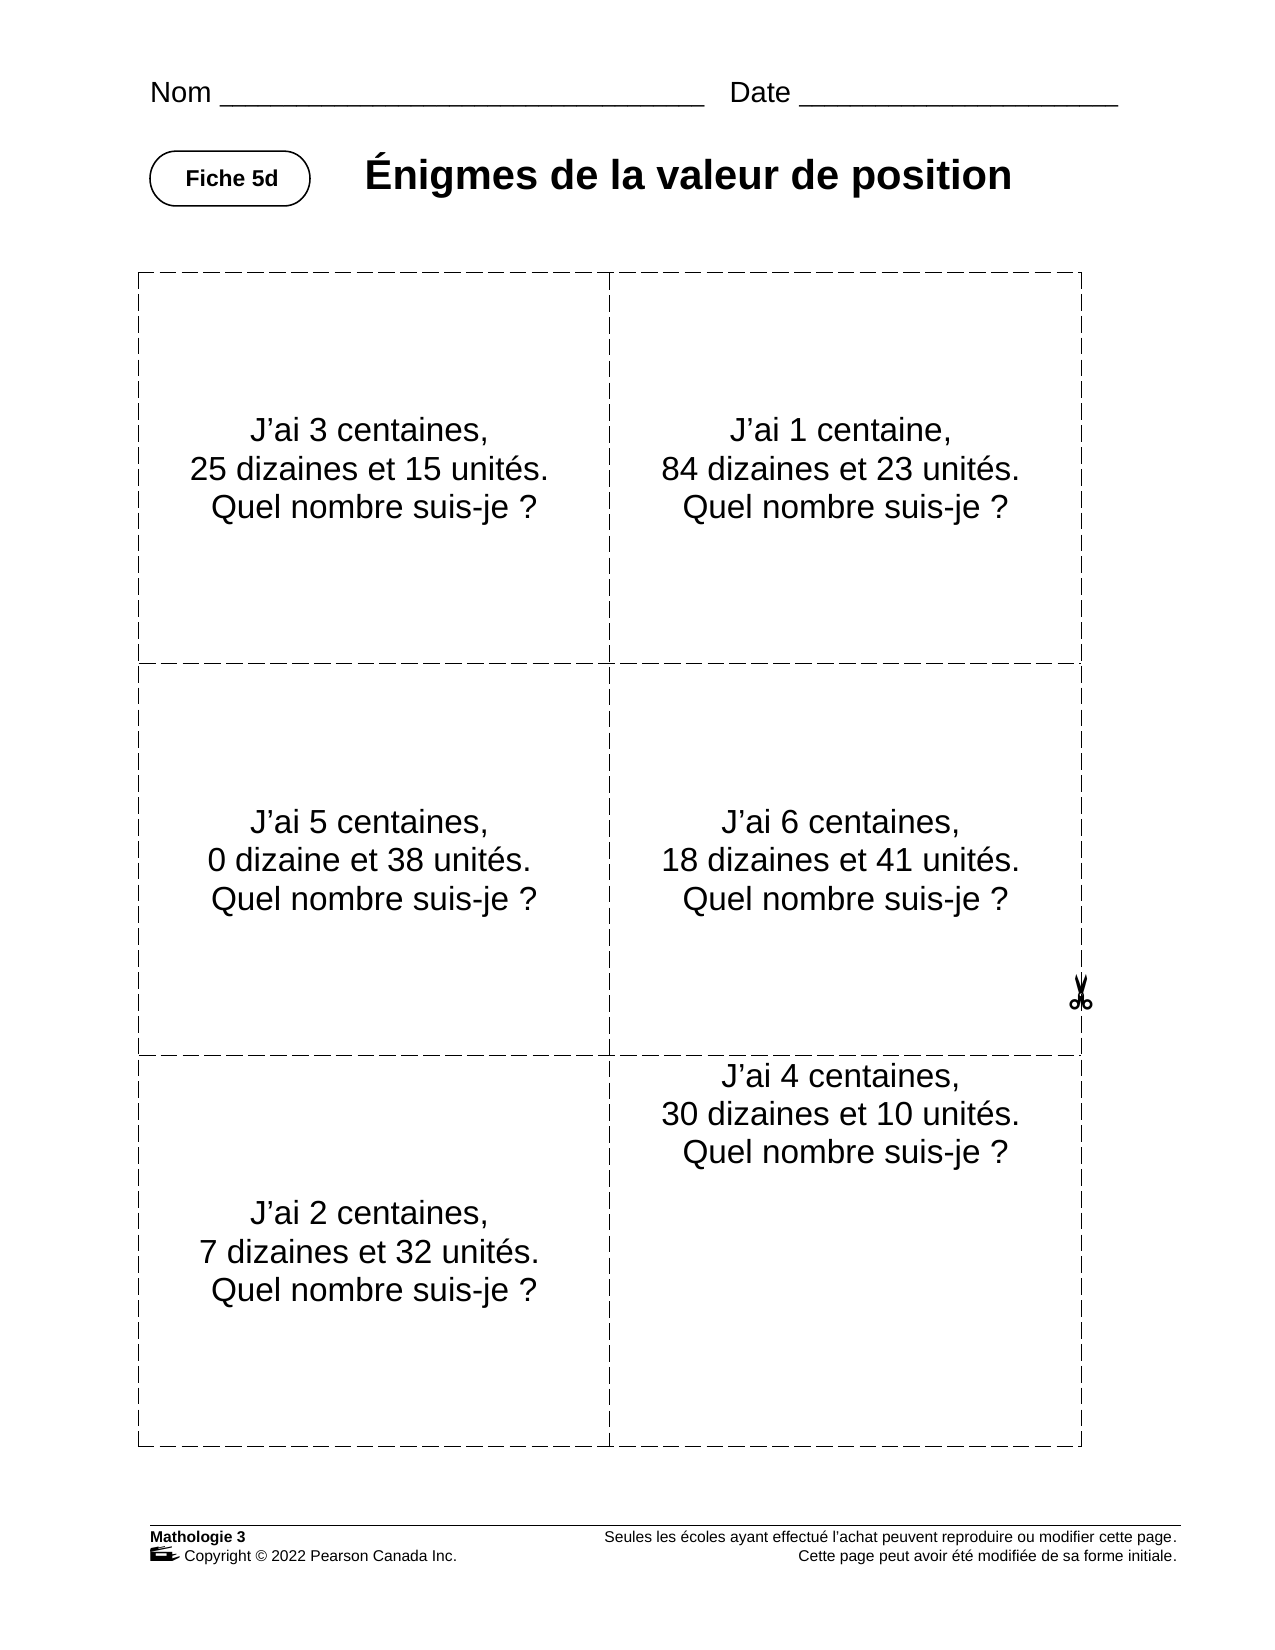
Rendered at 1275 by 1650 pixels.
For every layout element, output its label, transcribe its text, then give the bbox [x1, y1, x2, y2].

table_cell J’ai 4 centaines, 30 dizaines et 10 unités. Quel nombre suis-je ? [610, 1055, 1081, 1446]
table_header J’ai 1 centaine, 84 dizaines et 23 unités. Quel nombre suis-je ? [610, 272, 1081, 663]
text Énigmes de la valeur de position [290, 150, 1181, 198]
picture [1053, 964, 1109, 1023]
picture [150, 1546, 180, 1561]
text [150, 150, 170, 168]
table_header J’ai 3 centaines, 25 dizaines et 15 unités. Quel nombre suis-je ? [138, 272, 609, 663]
table_cell J’ai 6 centaines, 18 dizaines et 41 unités. Quel nombre suis-je ? [610, 663, 1081, 1055]
table_cell J’ai 2 centaines, 7 dizaines et 32 unités. Quel nombre suis-je ? [138, 1055, 609, 1446]
table_cell J’ai 5 centaines, 0 dizaine et 38 unités. Quel nombre suis-je ? [138, 663, 609, 1055]
